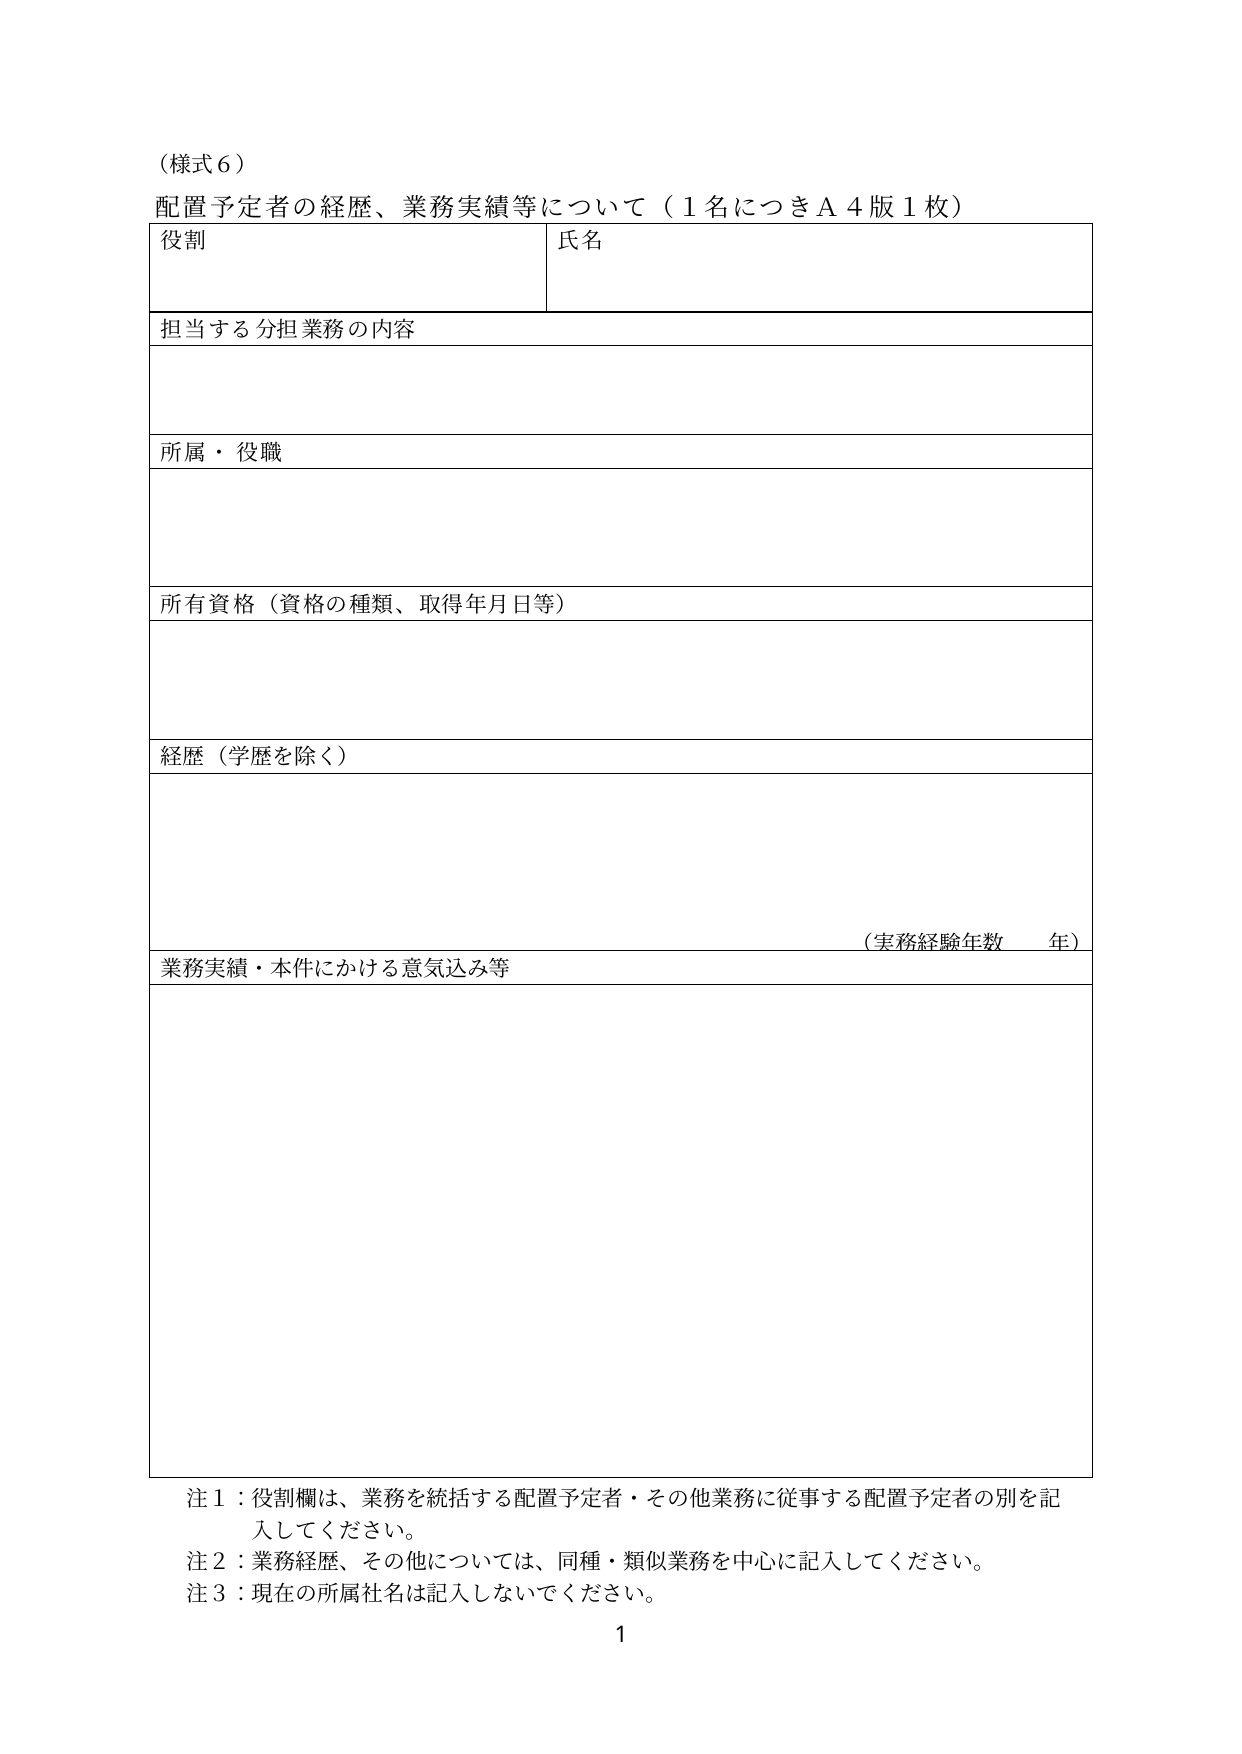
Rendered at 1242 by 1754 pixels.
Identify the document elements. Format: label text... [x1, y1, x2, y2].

table_cell [150, 469, 1092, 586]
table_cell （実務経験年数 年） [150, 774, 1092, 950]
table_header 役割 [150, 224, 546, 311]
text 注３：現在の所属社名は記入しないでください。 [186, 1576, 1063, 1607]
table_cell [150, 621, 1092, 738]
table_cell [150, 985, 1092, 1477]
text 注２：業務経歴、その他については、同種・類似業務を中心に記入してください。 [186, 1544, 1063, 1576]
text 配置予定者の経歴、業務実績等について（１名につきＡ４版１枚） [155, 191, 1067, 223]
text （様式６） [148, 148, 1067, 179]
table_header 氏名 [547, 224, 1092, 311]
table_cell 所属・ 役職 [150, 435, 1092, 468]
table_cell [150, 346, 1092, 434]
table_cell 業務実績・本件にかける意気込み等 [150, 951, 1092, 984]
text 注１：役割欄は、業務を統括する配置予定者・その他業務に従事する配置予定者の別を記入してください。 [186, 1481, 1063, 1544]
table_cell 担当する分担業務の内容 [150, 313, 1092, 345]
table_cell 経歴（学歴を除く） [150, 740, 1092, 772]
table_cell 所有資格（資格の種類、取得年月日等） [150, 587, 1092, 620]
